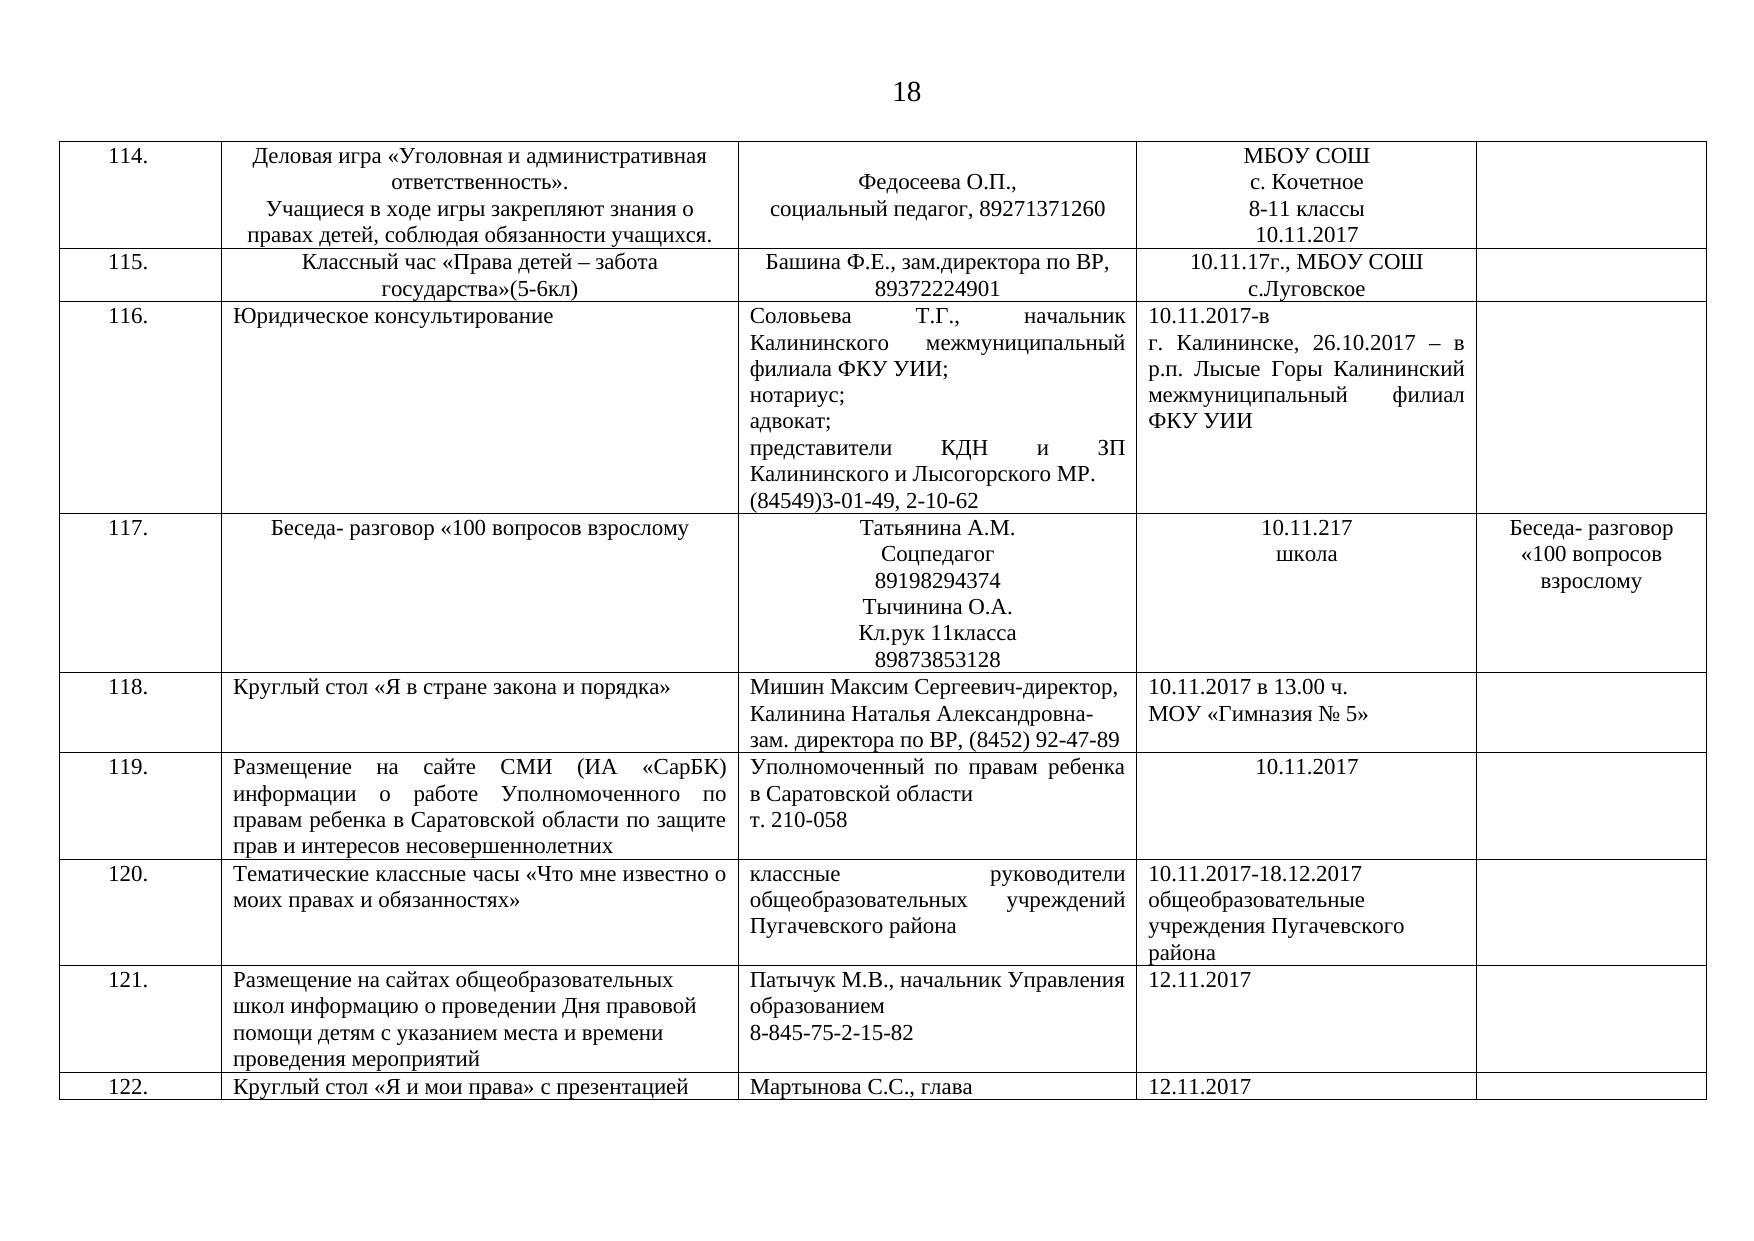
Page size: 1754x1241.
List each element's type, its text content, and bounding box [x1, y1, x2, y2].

table_cell Федосеева О.П., социальный педагог, 89271371260 [739, 142, 1136, 247]
table_cell МБОУ СОШ с. Кочетное 8-11 классы 10.11.2017 [1137, 142, 1476, 247]
table_cell 10.11.2017 в 13.00 ч. МОУ «Гимназия № 5» [1137, 673, 1476, 752]
table_cell Беседа- разговор «100 вопросов взрослому [222, 514, 738, 672]
table_cell 10.11.217 школа [1137, 514, 1476, 672]
table_cell Беседа- разговор «100 вопросов взрослому [1477, 514, 1706, 672]
table_cell [60, 302, 221, 513]
table_cell [60, 860, 221, 965]
table_cell [60, 1073, 221, 1099]
table_cell Классный час «Права детей – забота государства»(5-6кл) [222, 249, 738, 301]
table_cell [1477, 302, 1706, 513]
table_cell Размещение на сайтах общеобразовательных школ информацию о проведении Дня правовой помощи детям с указанием места и времени проведения мероприятий [222, 966, 738, 1072]
table_cell Патычук М.В., начальник Управления образованием 8-845-75-2-15-82 [739, 966, 1136, 1072]
table_cell Тематические классные часы «Что мне известно о моих правах и обязанностях» [222, 860, 738, 965]
table_cell 10.11.2017-в г. Калининске, 26.10.2017 – в р.п. Лысые Горы Калининский межмуниципальный филиал ФКУ УИИ [1137, 302, 1476, 513]
table_cell 12.11.2017 [1137, 966, 1476, 1072]
table_cell 10.11.2017-18.12.2017 общеобразовательные учреждения Пугачевского района [1137, 860, 1476, 965]
table_cell Деловая игра «Уголовная и административная ответственность». Учащиеся в ходе игры закрепляют знания о правах детей, соблюдая обязанности учащихся. [222, 142, 738, 247]
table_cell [739, 1073, 1136, 1099]
table_cell 10.11.17г., МБОУ СОШ с.Луговское [1137, 249, 1476, 301]
table_cell [1477, 1073, 1706, 1099]
table_cell Татьянина А.М. Соцпедагог 89198294374 Тычинина О.А. Кл.рук 11класса 89873853128 [739, 514, 1136, 672]
table_cell [60, 673, 221, 752]
table_cell Соловьева Т.Г., начальник Калининского межмуниципальный филиала ФКУ УИИ; нотариус; адвокат; представители КДН и ЗП Калининского и Лысогорского МР. (84549)3-01-49, 2-10-62 [739, 302, 1136, 513]
table_cell [1477, 753, 1706, 859]
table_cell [1137, 1073, 1476, 1099]
table_cell [1477, 249, 1706, 301]
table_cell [222, 1073, 738, 1099]
table_cell классные руководители общеобразовательных учреждений Пугачевского района [739, 860, 1136, 965]
table_cell Башина Ф.Е., зам.директора по ВР, 89372224901 [739, 249, 1136, 301]
table_cell [60, 514, 221, 672]
table_cell Круглый стол «Я в стране закона и порядка» [222, 673, 738, 752]
table_cell [60, 753, 221, 859]
table_cell [1477, 673, 1706, 752]
table_cell Размещение на сайте СМИ (ИА «СарБК) информации о работе Уполномоченного по правам ребенка в Саратовской области по защите прав и интересов несовершеннолетних [222, 753, 738, 859]
table_cell [60, 966, 221, 1072]
table_cell [60, 249, 221, 301]
table_cell Мишин Максим Сергеевич-директор, Калинина Наталья Александровна- зам. директора по ВР, (8452) 92-47-89 [739, 673, 1136, 752]
table_cell [1477, 860, 1706, 965]
table_cell [1477, 966, 1706, 1072]
table_cell Юридическое консультирование [222, 302, 738, 513]
table_cell [60, 142, 221, 247]
table_cell 10.11.2017 [1137, 753, 1476, 859]
table_cell [1477, 142, 1706, 247]
table_cell Уполномоченный по правам ребенка в Саратовской области т. 210-058 [739, 753, 1136, 859]
